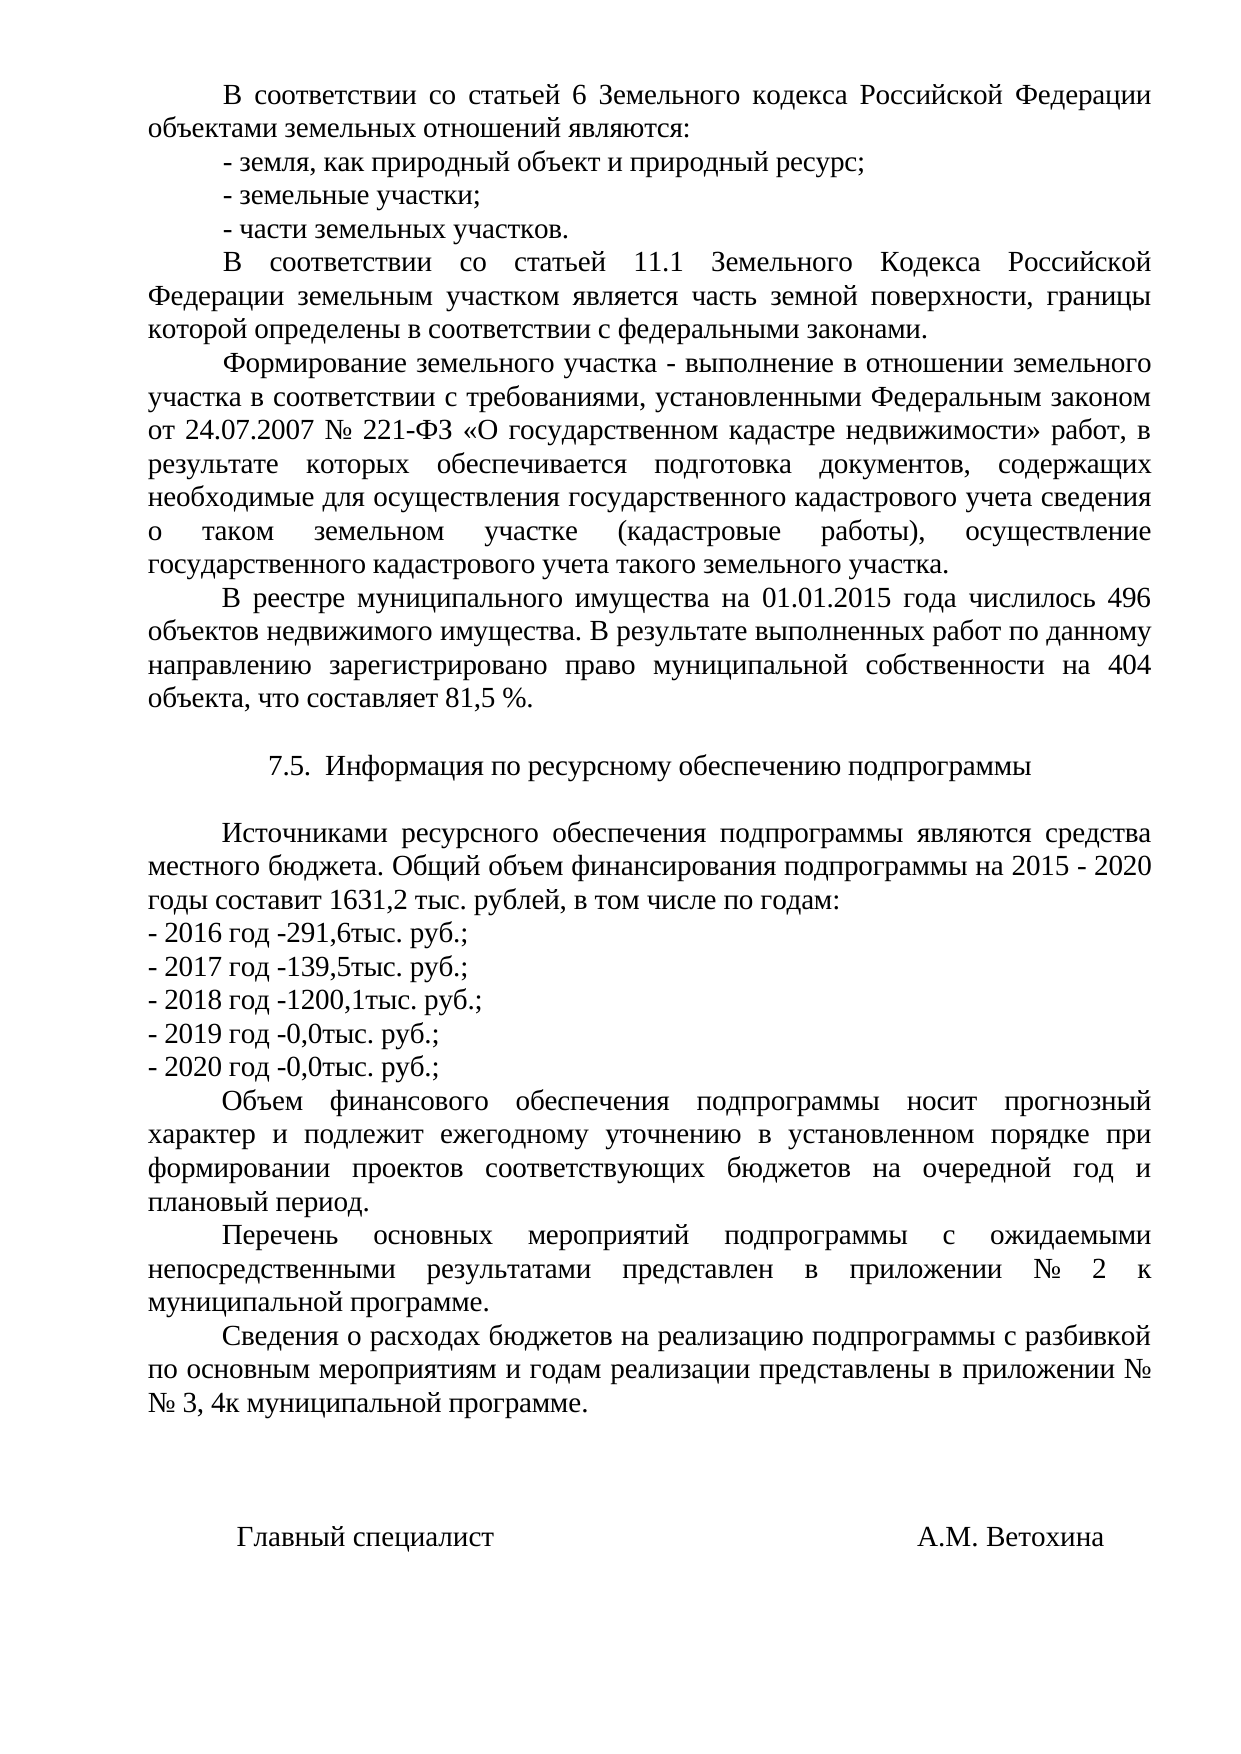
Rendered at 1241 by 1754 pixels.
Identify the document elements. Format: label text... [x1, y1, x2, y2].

text В соответствии со статьей 11.1 Земельного Кодекса Российской Федерации земельным участком является часть земной поверхности, границы которой определены в соответствии с федеральными законами. [148, 244, 1152, 345]
text - земля, как природный объект и природный ресурс; [148, 144, 1152, 177]
text - 2020 год -0,0тыс. руб.; [148, 1049, 1152, 1083]
text - 2016 год -291,6тыс. руб.; [148, 915, 1152, 949]
text Сведения о расходах бюджетов на реализацию подпрограммы с разбивкой по основным мероприятиям и годам реализации представлены в приложении №№ 3, 4к муниципальной программе. [148, 1318, 1152, 1418]
text В соответствии со статьей 6 Земельного кодекса Российской Федерации объектами земельных отношений являются: [148, 77, 1152, 144]
text - 2019 год -0,0тыс. руб.; [148, 1016, 1152, 1049]
text - земельные участки; [148, 177, 1152, 211]
text - части земельных участков. [148, 211, 1152, 244]
text - 2018 год -1200,1тыс. руб.; [148, 982, 1152, 1016]
text Перечень основных мероприятий подпрограммы с ожидаемыми непосредственными результатами представлен в приложении № 2 к муниципальной программе. [148, 1217, 1152, 1318]
text В реестре муниципального имущества на 01.01.2015 года числилось 496 объектов недвижимого имущества. В результате выполненных работ по данному направлению зарегистрировано право муниципальной собственности на 404 объекта, что составляет 81,5 %. [148, 580, 1152, 714]
text - 2017 год -139,5тыс. руб.; [148, 949, 1152, 982]
text Источниками ресурсного обеспечения подпрограммы являются средства местного бюджета. Общий объем финансирования подпрограммы на 2015 - 2020 годы составит 1631,2 тыс. рублей, в том числе по годам: [148, 815, 1152, 915]
text 7.5. Информация по ресурсному обеспечению подпрограммы [148, 748, 1152, 781]
text Главный специалист А.М. Ветохина [148, 1519, 1152, 1553]
text Объем финансового обеспечения подпрограммы носит прогнозный характер и подлежит ежегодному уточнению в установленном порядке при формировании проектов соответствующих бюджетов на очередной год и плановый период. [148, 1083, 1152, 1217]
text Формирование земельного участка - выполнение в отношении земельного участка в соответствии с требованиями, установленными Федеральным законом от 24.07.2007 № 221-ФЗ «О государственном кадастре недвижимости» работ, в результате которых обеспечивается подготовка документов, содержащих необходимые для осуществления государственного кадастрового учета сведения о таком земельном участке (кадастровые работы), осуществление государственного кадастрового учета такого земельного участка. [148, 345, 1152, 580]
